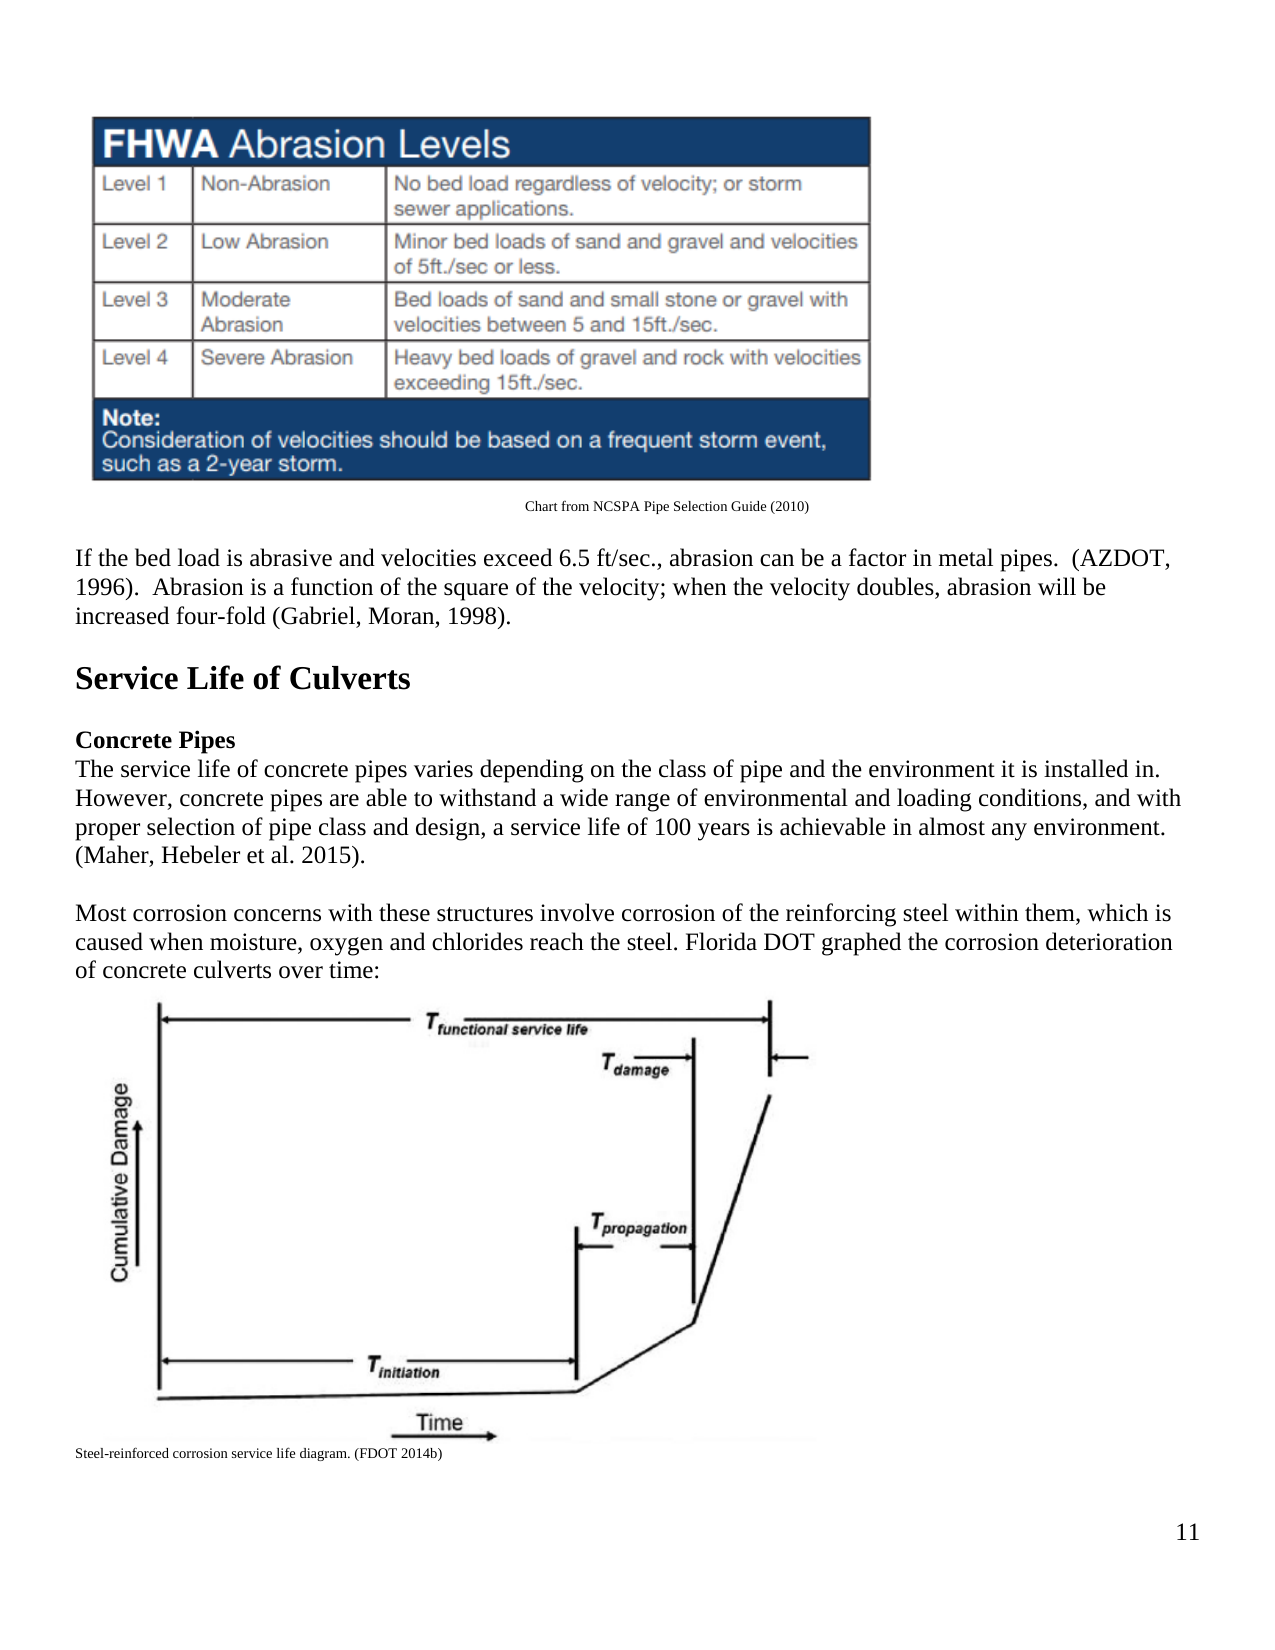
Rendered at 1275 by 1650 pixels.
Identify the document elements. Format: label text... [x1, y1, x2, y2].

text Chart from NCSPA Pipe Selection Guide (2010) [450, 498, 1200, 514]
text If the bed load is abrasive and velocities exceed 6.5 ft/sec., abrasion can be a factor in metal pipes. (AZDOT, 1996). Abrasion is a function of the square of the velocity; when the velocity doubles, abrasion will be increased four-fold (Gabriel, Moran, 1998). [75, 543, 1200, 629]
text Most corrosion concerns with these structures involve corrosion of the reinforcing steel within them, which is caused when moisture, oxygen and chlorides reach the steel. Florida DOT graphed the corrosion deterioration of concrete culverts over time: [75, 898, 1200, 984]
text The service life of concrete pipes varies depending on the class of pipe and the environment it is installed in. However, concrete pipes are able to withstand a wide range of environmental and loading conditions, and with proper selection of pipe class and design, a service life of 100 years is achievable in almost any environment. (Maher, Hebeler et al. 2015). [75, 754, 1200, 869]
text Service Life of Culverts [75, 658, 1200, 697]
picture [75, 984, 823, 1446]
text Steel-reinforced corrosion service life diagram. (FDOT 2014b) [75, 1445, 1200, 1462]
picture [75, 103, 889, 498]
text Concrete Pipes [75, 725, 1200, 754]
